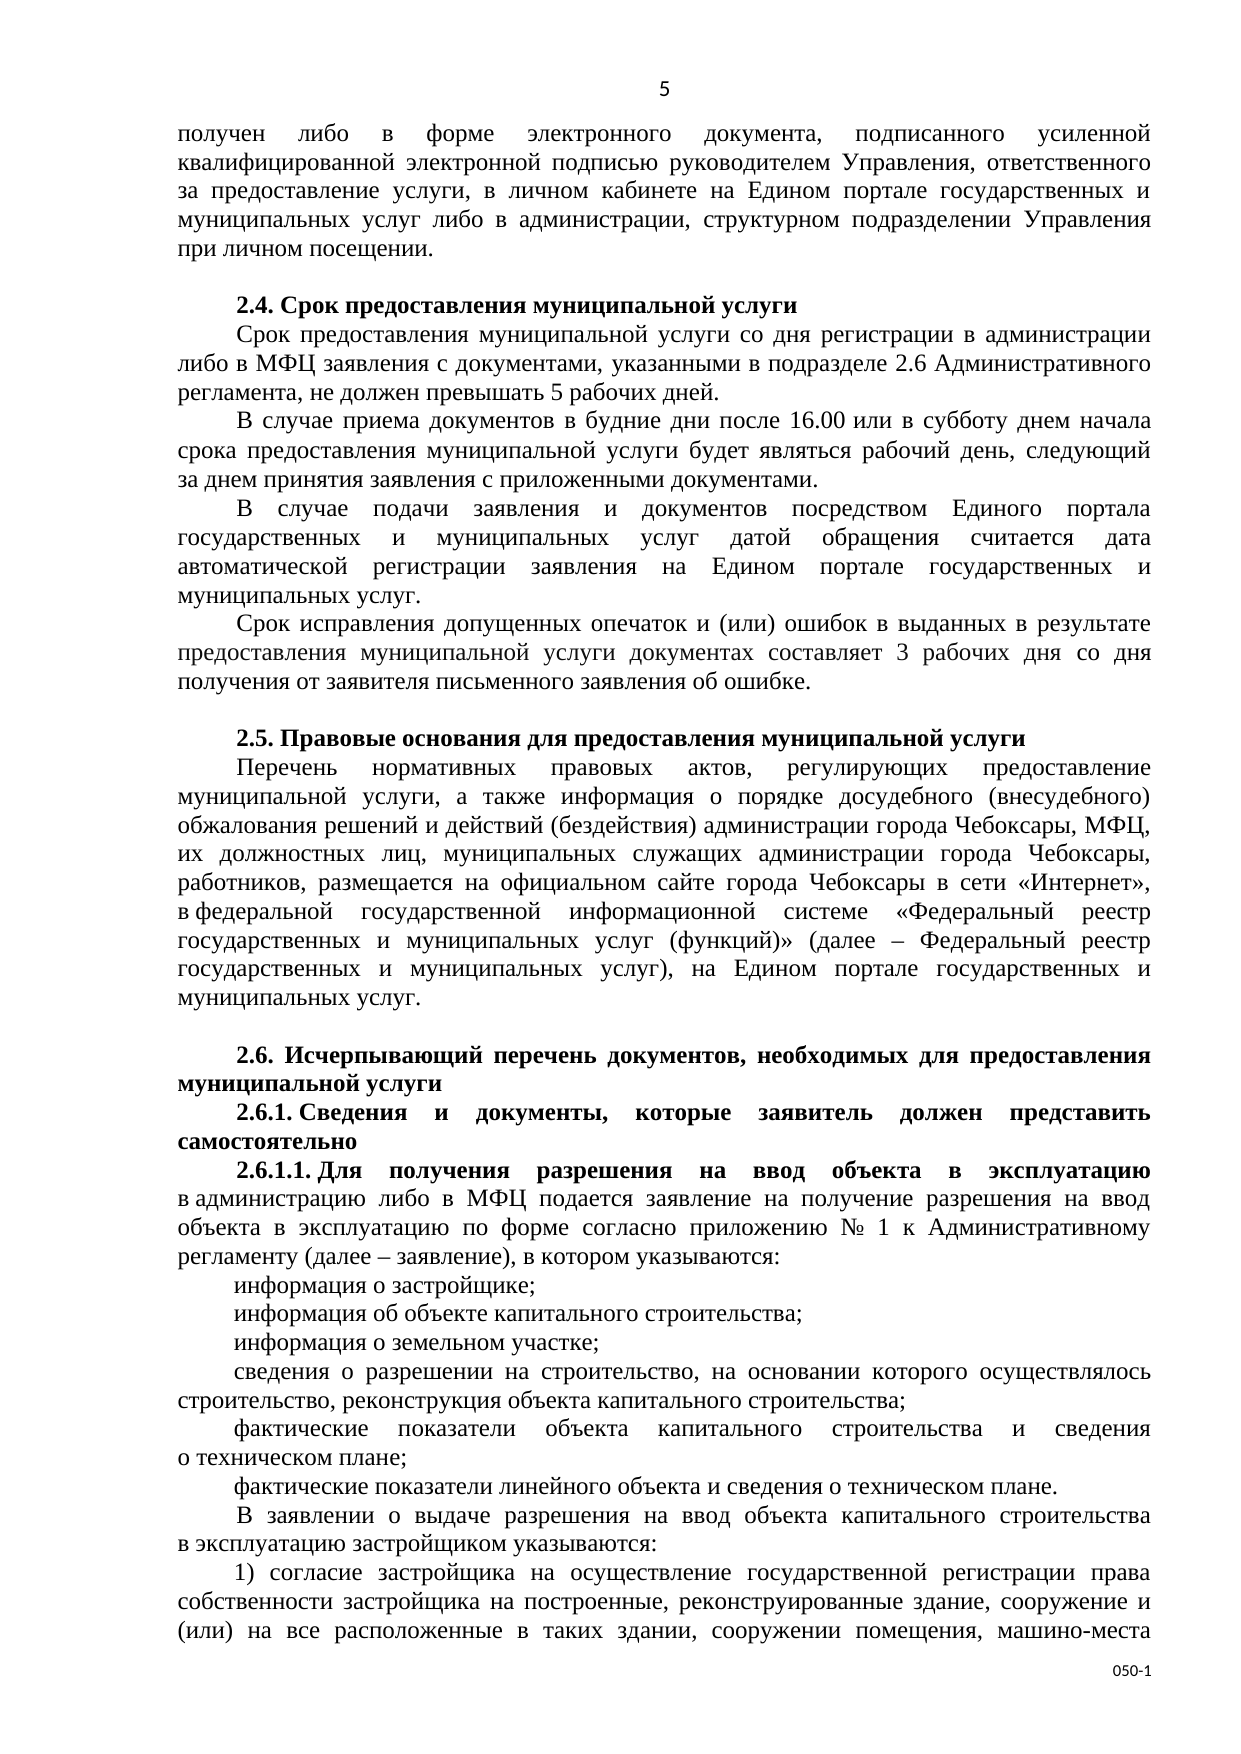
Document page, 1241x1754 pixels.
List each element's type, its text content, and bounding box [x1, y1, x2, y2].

text информация о застройщике; [177, 1270, 1152, 1298]
text 2.5. Правовые основания для предоставления муниципальной услуги [177, 723, 1152, 752]
text 2.6.1.1. Для получения разрешения на ввод объекта в эксплуатацию в администрацию либо в МФЦ подается заявление на получение разрешения на ввод объекта в эксплуатацию по форме согласно приложению № 1 к Административному регламенту (далее – заявление), в котором указываются: [177, 1155, 1152, 1270]
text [177, 118, 1152, 262]
text информация об объекте капитального строительства; [177, 1298, 1152, 1327]
text 2.6.1. Сведения и документы, которые заявитель должен представить самостоятельно [177, 1097, 1152, 1155]
text Срок предоставления муниципальной услуги со дня регистрации в администрации либо в МФЦ заявления с документами, указанными в подразделе 2.6 Административного регламента, не должен превышать 5 рабочих дней. [177, 319, 1152, 406]
text 2.6. Исчерпывающий перечень документов, необходимых для предоставления муниципальной услуги [177, 1040, 1152, 1097]
text В случае подачи заявления и документов посредством Единого портала государственных и муниципальных услуг датой обращения считается дата автоматической регистрации заявления на Едином портале государственных и муниципальных услуг. [177, 493, 1152, 608]
text фактические показатели линейного объекта и сведения о техническом плане. [177, 1471, 1152, 1500]
text информация о земельном участке; [177, 1327, 1152, 1356]
text 2.4. Срок предоставления муниципальной услуги [177, 291, 1152, 319]
text фактические показатели объекта капитального строительства и сведения о техническом плане; [177, 1413, 1152, 1471]
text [177, 1557, 1152, 1643]
text Срок исправления допущенных опечаток и (или) ошибок в выданных в результате предоставления муниципальной услуги документах составляет 3 рабочих дня со дня получения от заявителя письменного заявления об ошибке. [177, 608, 1152, 695]
text сведения о разрешении на строительство, на основании которого осуществлялось строительство, реконструкция объекта капитального строительства; [177, 1356, 1152, 1413]
text В случае приема документов в будние дни после 16.00 или в субботу днем начала срока предоставления муниципальной услуги будет являться рабочий день, следующий за днем принятия заявления с приложенными документами. [177, 406, 1152, 493]
text В заявлении о выдаче разрешения на ввод объекта капитального строительства в эксплуатацию застройщиком указываются: [177, 1500, 1152, 1557]
text Перечень нормативных правовых актов, регулирующих предоставление муниципальной услуги, а также информация о порядке досудебного (внесудебного) обжалования решений и действий (бездействия) администрации города Чебоксары, МФЦ, их должностных лиц, муниципальных служащих администрации города Чебоксары, работников, размещается на официальном сайте города Чебоксары в сети «Интернет», в федеральной государственной информационной системе «Федеральный реестр государственных и муниципальных услуг (функций)» (далее – Федеральный реестр государственных и муниципальных услуг), на Едином портале государственных и муниципальных услуг. [177, 752, 1152, 1011]
